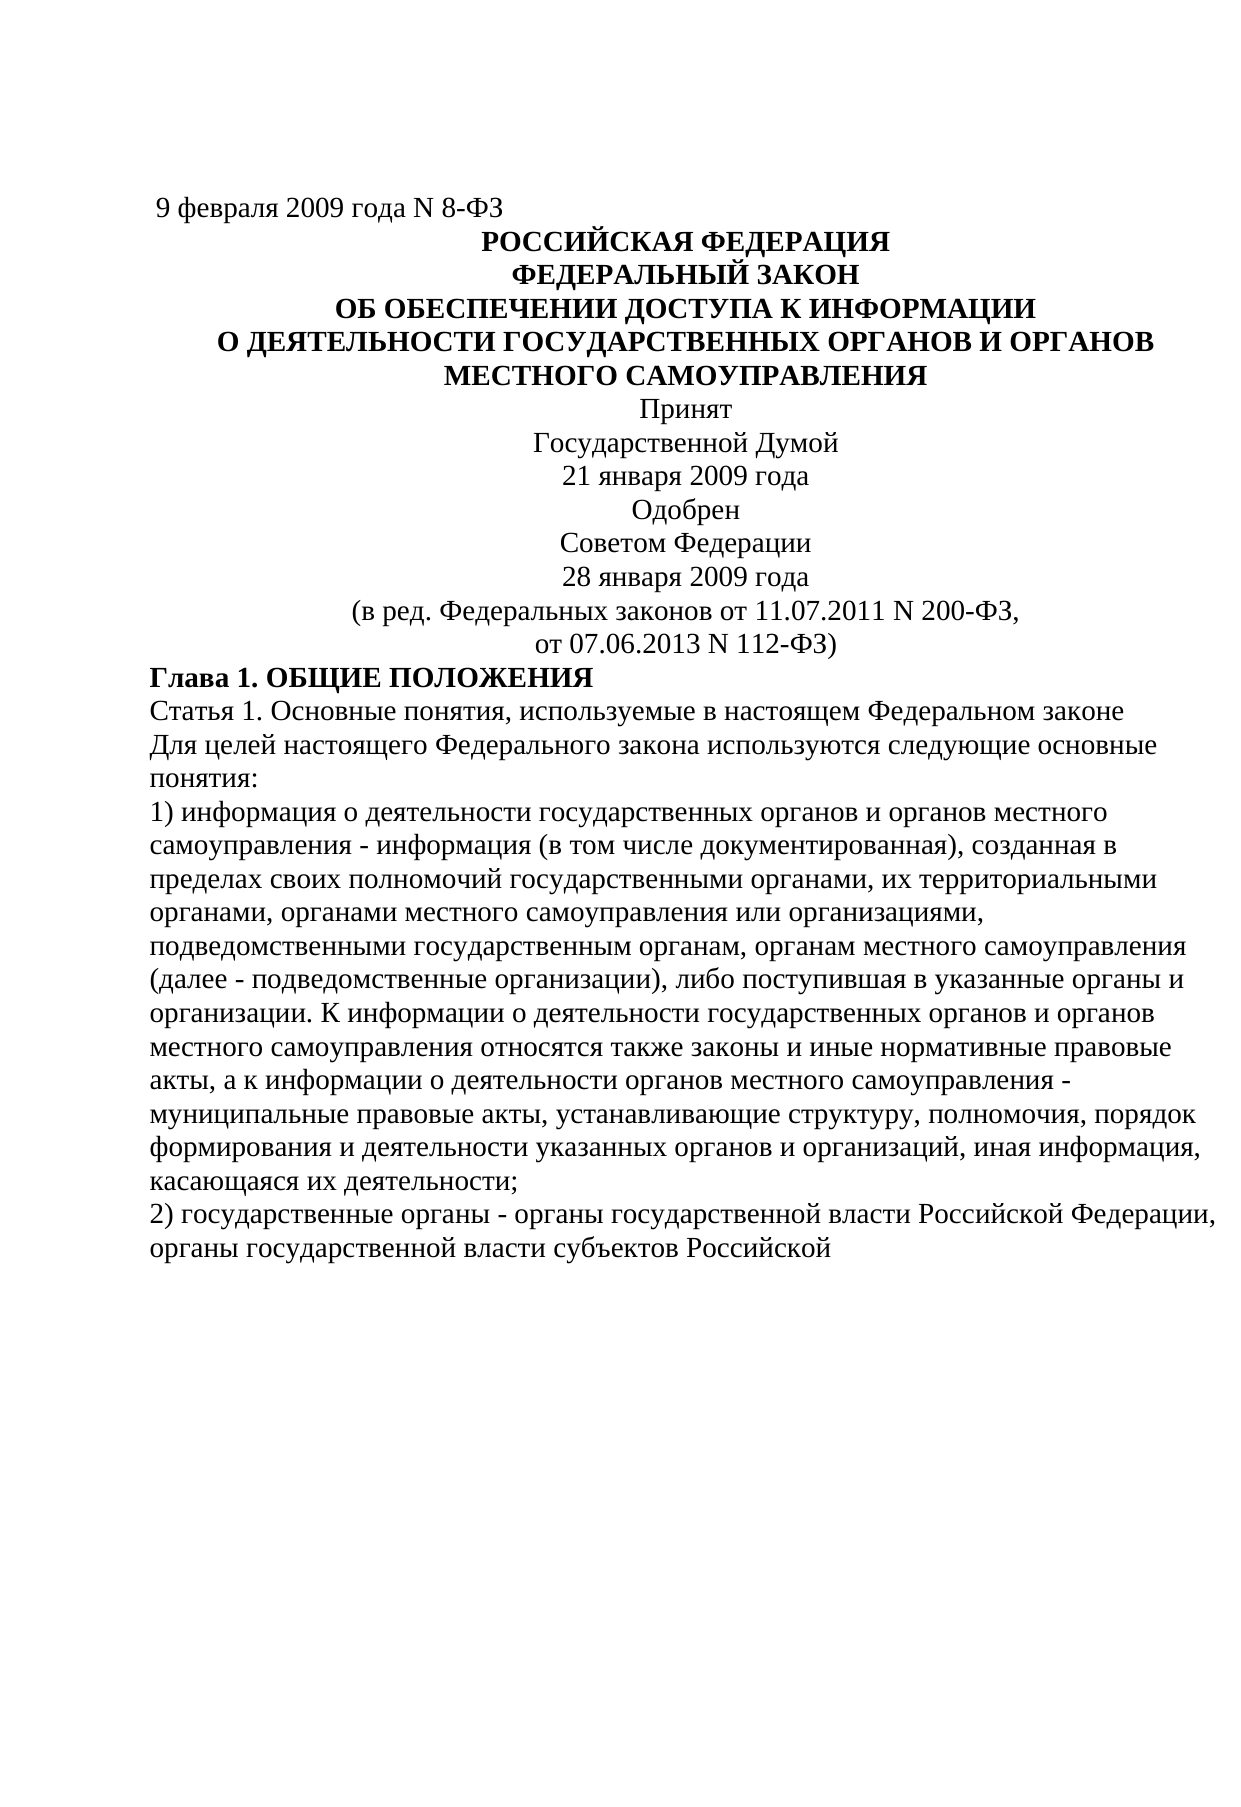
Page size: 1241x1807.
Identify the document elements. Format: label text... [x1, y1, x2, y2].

text ФЕДЕРАЛЬНЫЙ ЗАКОН [149, 257, 1222, 291]
text 21 января 2009 года [149, 458, 1222, 492]
text РОССИЙСКАЯ ФЕДЕРАЦИЯ [149, 224, 1222, 257]
text 2) государственные органы - органы государственной власти Российской Федерации, органы государственной власти субъектов Российской [149, 1196, 1222, 1263]
text от 07.06.2013 N 112-ФЗ) [149, 626, 1222, 660]
text Принят [149, 391, 1222, 425]
text 28 января 2009 года [149, 559, 1222, 593]
text О ДЕЯТЕЛЬНОСТИ ГОСУДАРСТВЕННЫХ ОРГАНОВ И ОРГАНОВ [149, 324, 1222, 358]
text Статья 1. Основные понятия, используемые в настоящем Федеральном законе [149, 693, 1222, 727]
text Советом Федерации [149, 526, 1222, 559]
text Глава 1. ОБЩИЕ ПОЛОЖЕНИЯ [149, 660, 1222, 693]
text 9 февраля 2009 года N 8-ФЗ [149, 190, 1222, 224]
text Для целей настоящего Федерального закона используются следующие основные понятия: [149, 727, 1222, 794]
text МЕСТНОГО САМОУПРАВЛЕНИЯ [149, 358, 1222, 391]
text ОБ ОБЕСПЕЧЕНИИ ДОСТУПА К ИНФОРМАЦИИ [149, 291, 1222, 324]
text Государственной Думой [149, 425, 1222, 458]
text Одобрен [149, 492, 1222, 526]
text (в ред. Федеральных законов от 11.07.2011 N 200-ФЗ, [149, 593, 1222, 626]
text 1) информация о деятельности государственных органов и органов местного самоуправления - информация (в том числе документированная), созданная в пределах своих полномочий государственными органами, их территориальными органами, органами местного самоуправления или организациями, подведомственными государственным органам, органам местного самоуправления (далее - подведомственные организации), либо поступившая в указанные органы и организации. К информации о деятельности государственных органов и органов местного самоуправления относятся также законы и иные нормативные правовые акты, а к информации о деятельности органов местного самоуправления - муниципальные правовые акты, устанавливающие структуру, полномочия, порядок формирования и деятельности указанных органов и организаций, иная информация, касающаяся их деятельности; [149, 794, 1222, 1196]
